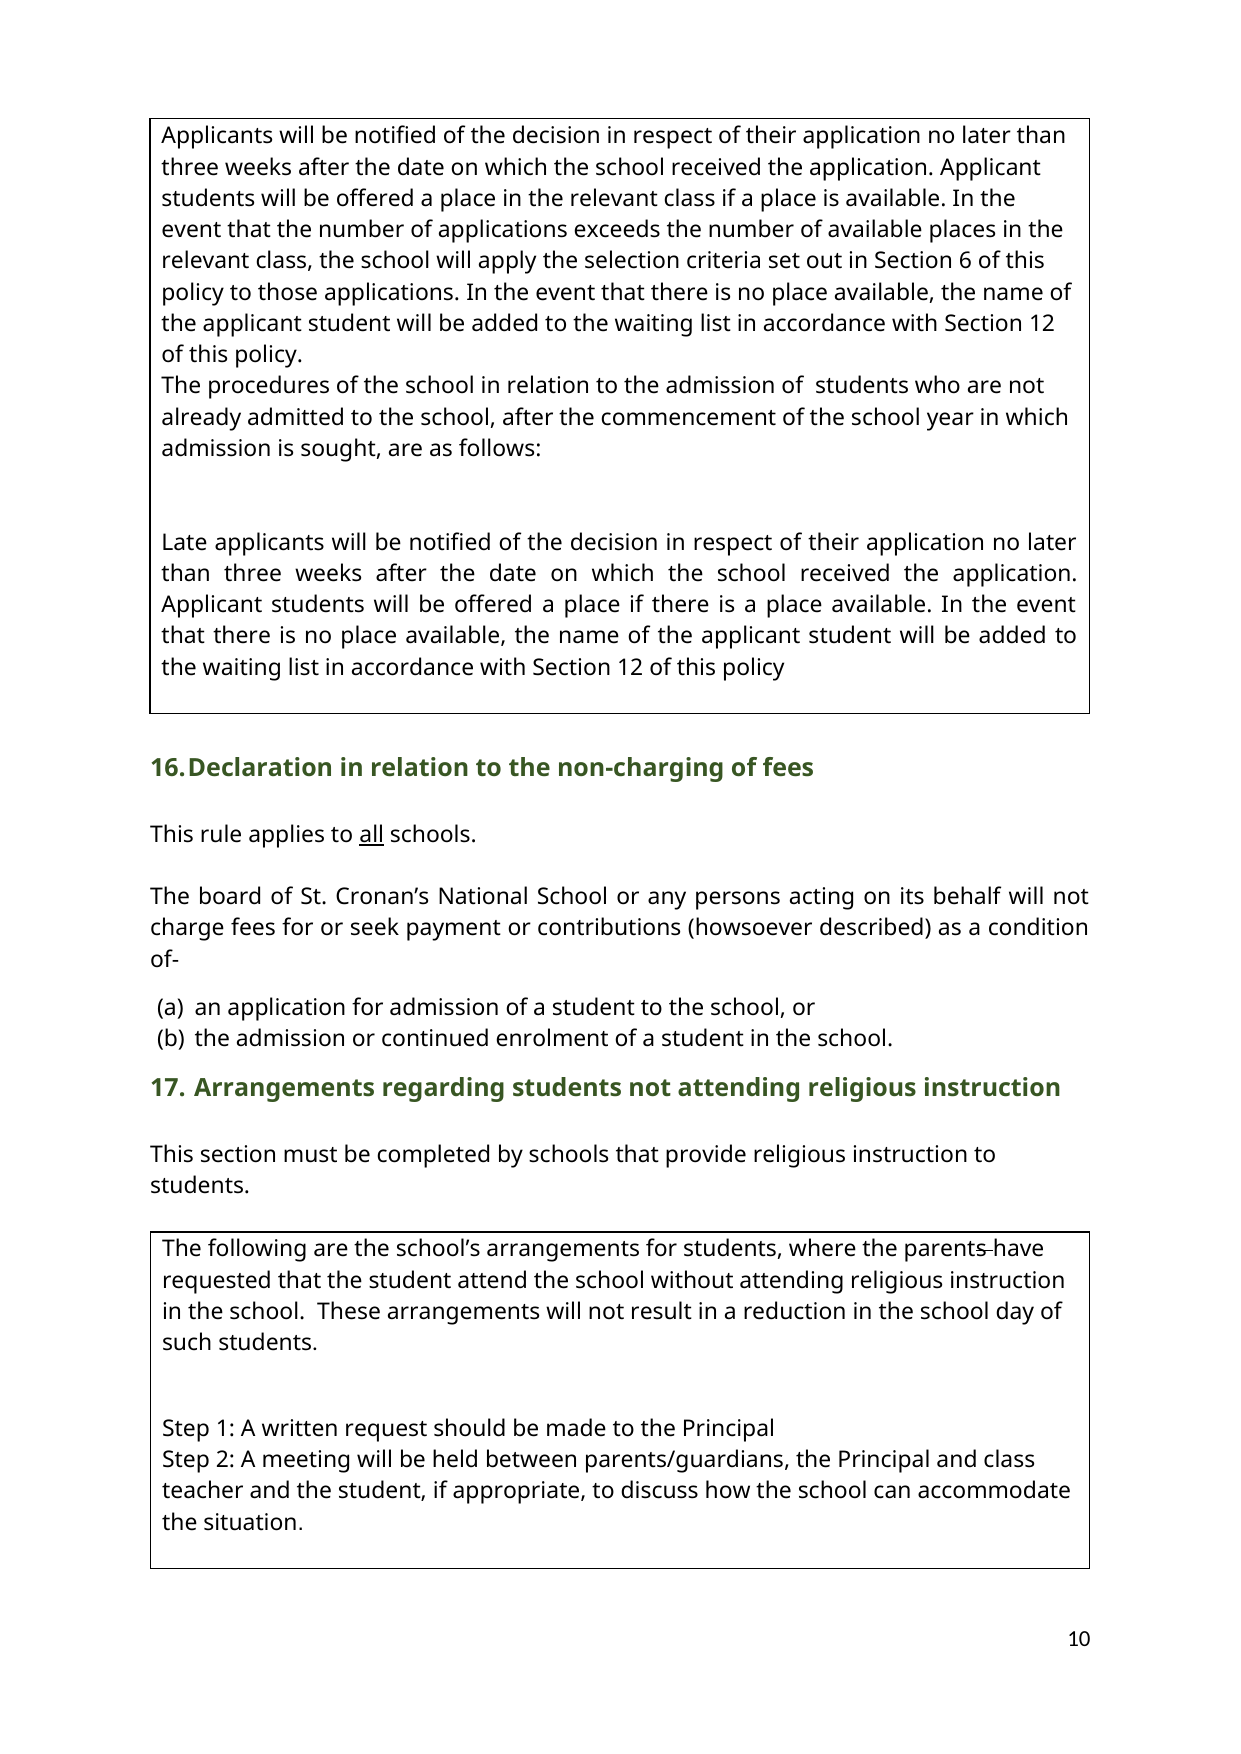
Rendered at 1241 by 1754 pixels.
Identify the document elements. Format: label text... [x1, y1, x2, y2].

text This rule applies to all schools. [150, 817, 1090, 849]
list the admission or continued enrolment of a student in the school. [157, 1022, 1090, 1053]
text This section must be completed by schools that provide religious instruction to students. [150, 1138, 1090, 1200]
table_header The following are the school’s arrangements for students, where the parents have requested that the student attend the school without attending religious instruction in the school. These arrangements will not result in a reduction in the school day of such students. Step 1: A written request should be made to the Principal Step 2: A meeting will be held between parents/guardians, the Principal and class teacher and the student, if appropriate, to discuss how the school can accommodate the situation. [151, 1233, 1089, 1568]
list an application for admission of a student to the school, or [157, 990, 1090, 1022]
text The board of St. Cronan’s National School or any persons acting on its behalf will not charge fees for or seek payment or contributions (howsoever described) as a condition of- [150, 880, 1090, 974]
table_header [151, 119, 1089, 713]
subtitle Declaration in relation to the non-charging of fees [150, 749, 1090, 783]
subtitle Arrangements regarding students not attending religious instruction [150, 1069, 1090, 1104]
